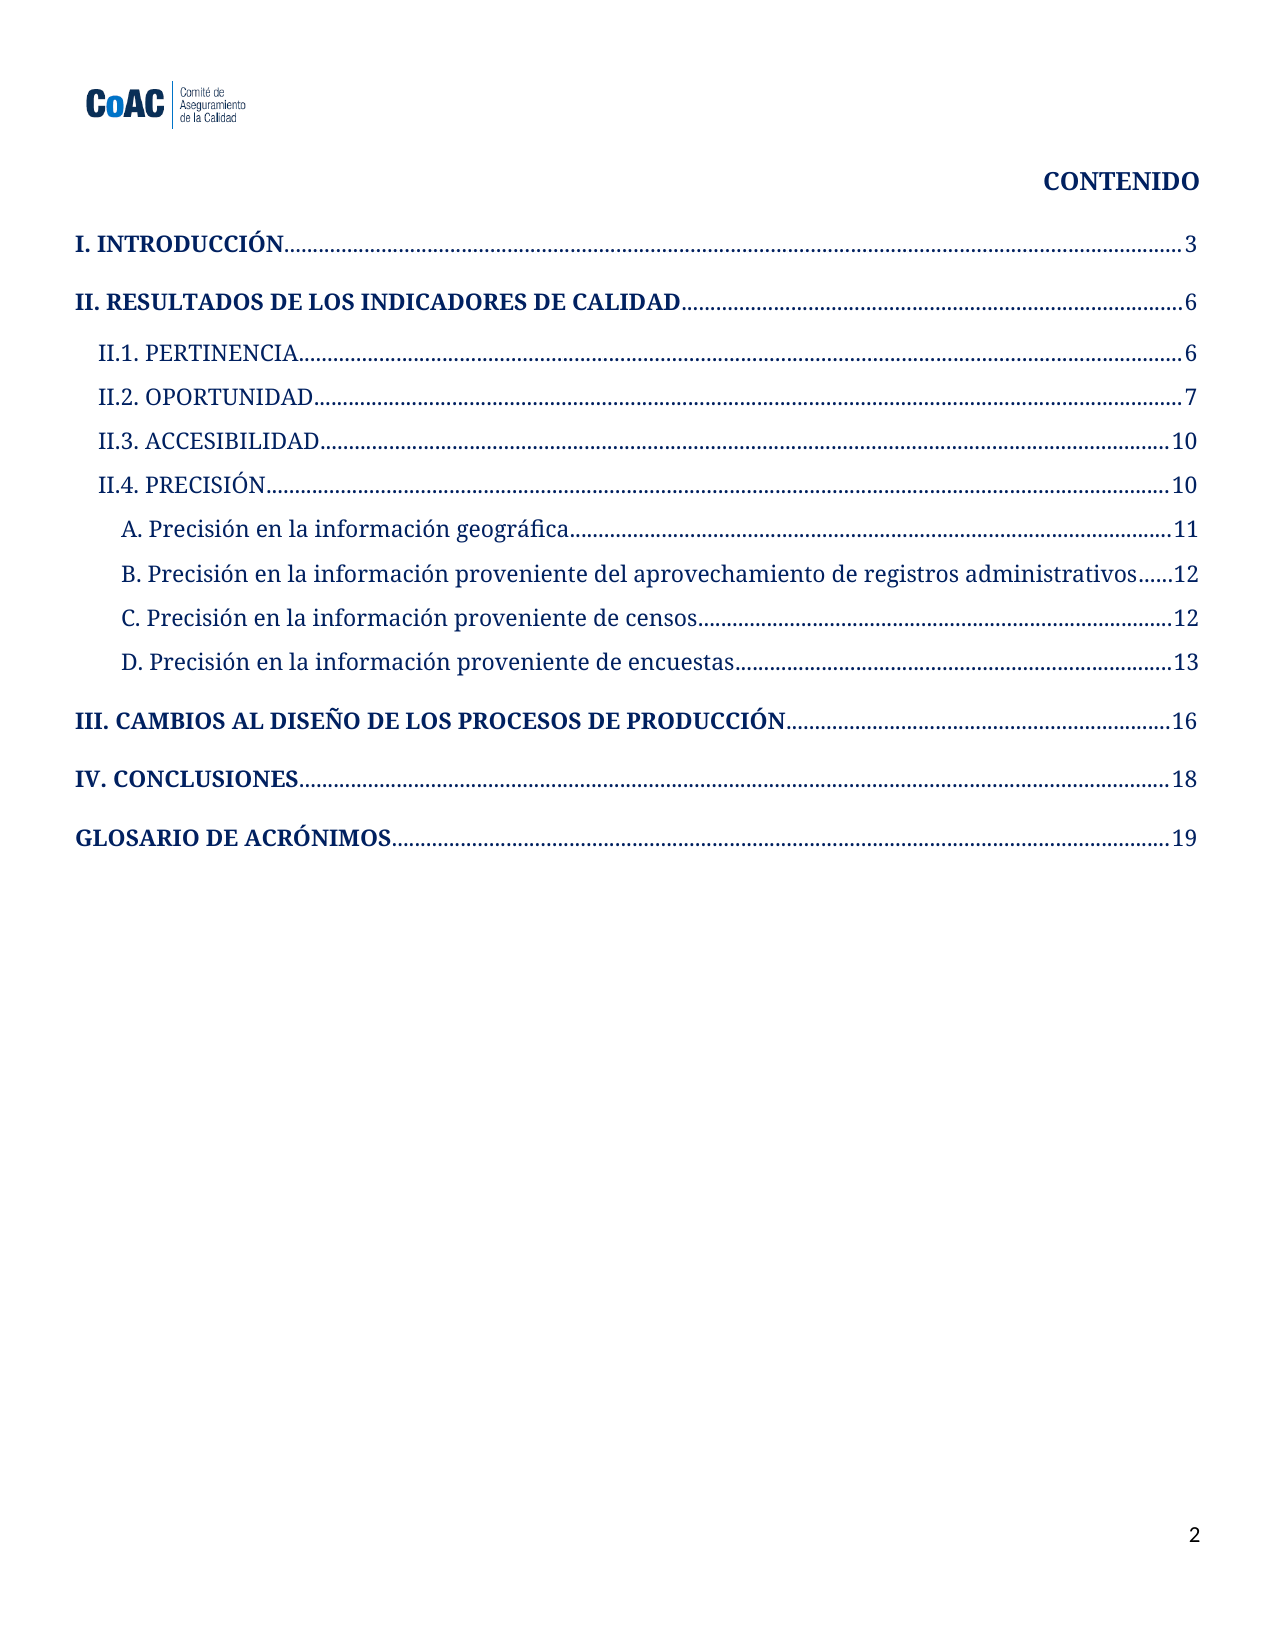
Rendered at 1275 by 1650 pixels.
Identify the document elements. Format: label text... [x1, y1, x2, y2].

text II.3. ACCESIBILIDAD 10 [98, 425, 1200, 456]
text II. RESULTADOS DE LOS INDICADORES DE CALIDAD 6 [75, 286, 1200, 317]
text D. Precisión en la información proveniente de encuestas 13 [121, 646, 1200, 677]
text II.4. PRECISIÓN 10 [98, 469, 1200, 500]
text II.1. PERTINENCIA 6 [98, 337, 1200, 368]
text A. Precisión en la información geográfica 11 [121, 513, 1200, 544]
text B. Precisión en la información proveniente del aprovechamiento de registros administrativos 12 [121, 557, 1200, 589]
text I. INTRODUCCIÓN 3 [75, 227, 1200, 259]
text II.2. OPORTUNIDAD 7 [98, 381, 1200, 412]
text CONTENIDO [75, 163, 1200, 197]
text C. Precisión en la información proveniente de censos 12 [121, 602, 1200, 633]
text GLOSARIO DE ACRÓNIMOS 19 [75, 822, 1200, 853]
picture [75, 73, 257, 136]
text III. CAMBIOS AL DISEÑO DE LOS PROCESOS DE PRODUCCIÓN 16 [75, 704, 1200, 736]
text IV. CONCLUSIONES 18 [75, 763, 1200, 794]
